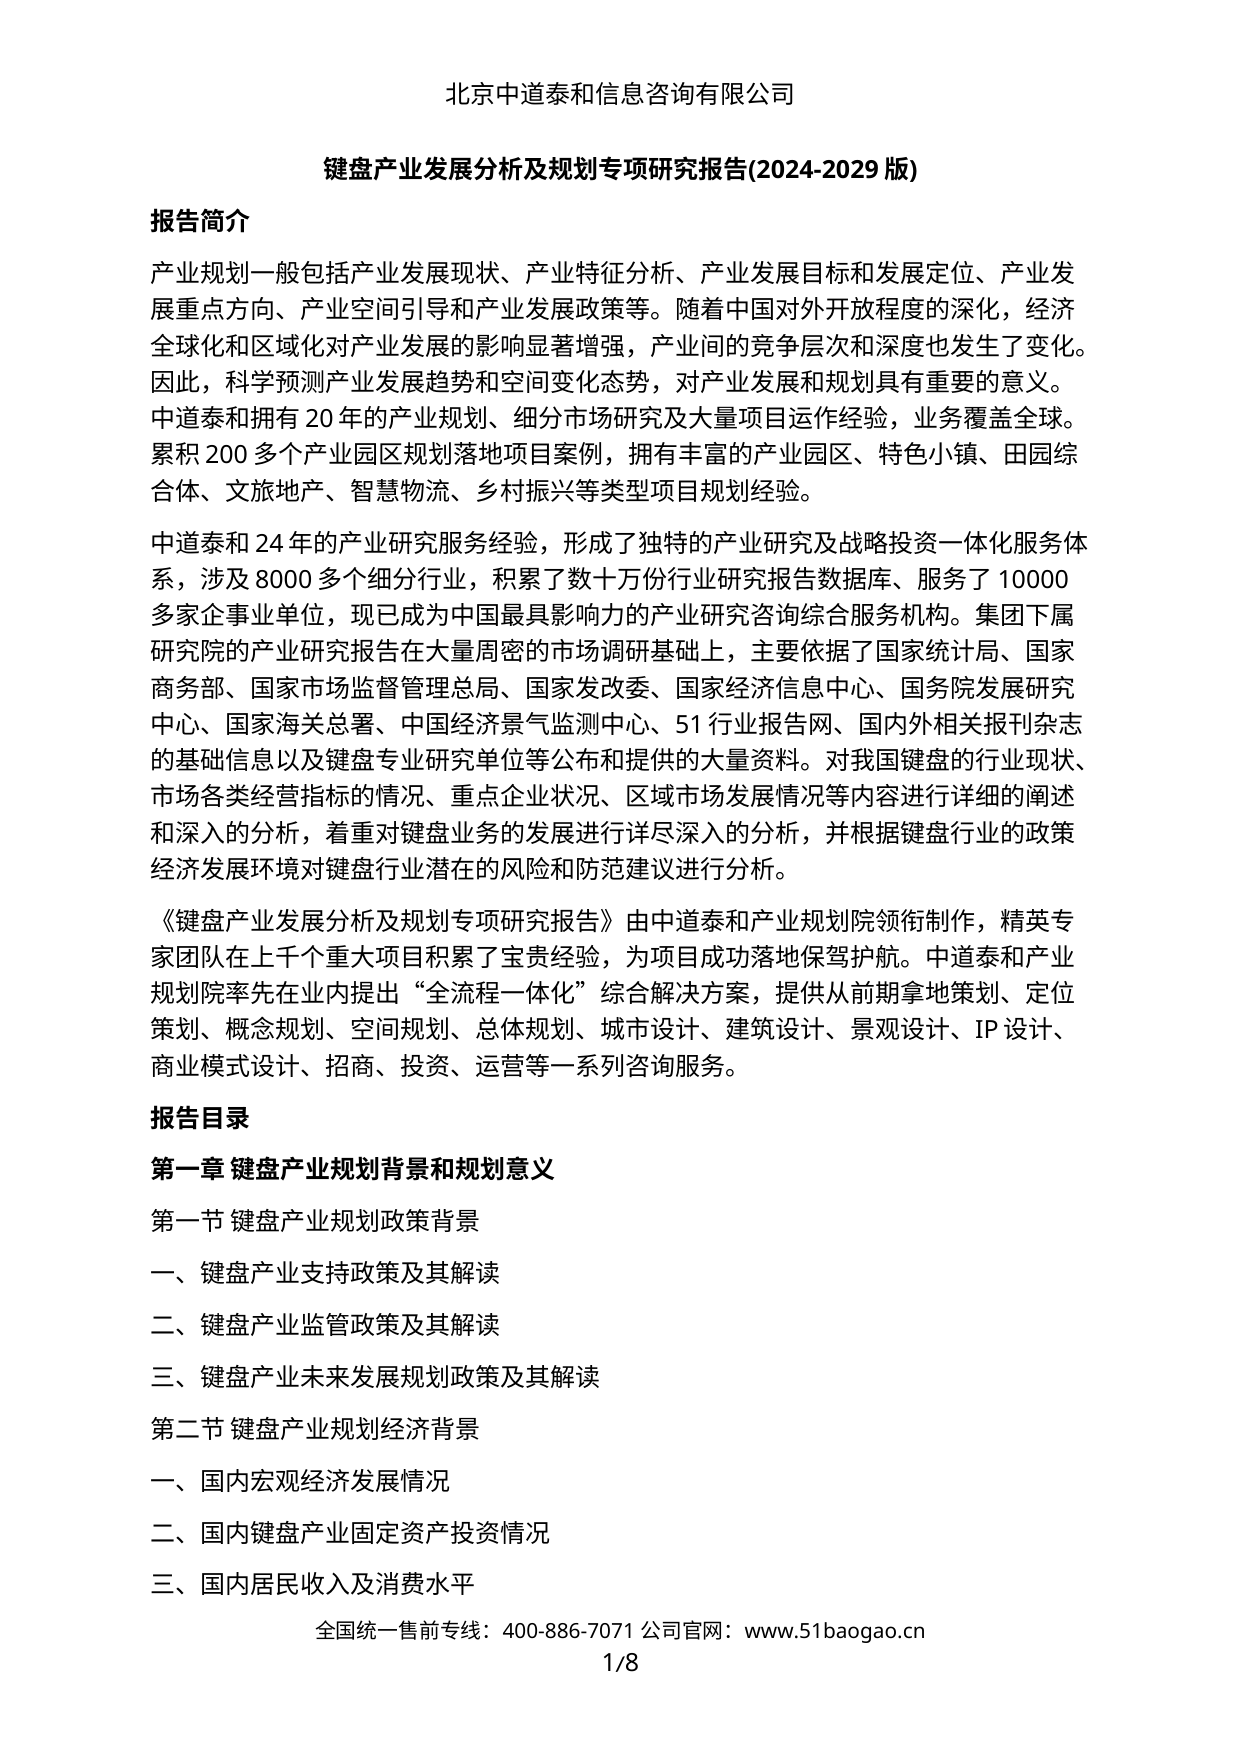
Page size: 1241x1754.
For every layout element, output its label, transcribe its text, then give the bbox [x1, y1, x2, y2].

text 三、国内居民收入及消费水平 [150, 1565, 1090, 1601]
text 一、键盘产业支持政策及其解读 [150, 1254, 1090, 1290]
text 二、键盘产业监管政策及其解读 [150, 1306, 1090, 1342]
text 《键盘产业发展分析及规划专项研究报告》由中道泰和产业规划院领衔制作，精英专家团队在上千个重大项目积累了宝贵经验，为项目成功落地保驾护航。中道泰和产业规划院率先在业内提出“全流程一体化”综合解决方案，提供从前期拿地策划、定位策划、概念规划、空间规划、总体规划、城市设计、建筑设计、景观设计、IP设计、商业模式设计、招商、投资、运营等一系列咨询服务。 [150, 901, 1090, 1082]
text 报告简介 [150, 202, 1090, 238]
text 中道泰和24年的产业研究服务经验，形成了独特的产业研究及战略投资一体化服务体系，涉及8000多个细分行业，积累了数十万份行业研究报告数据库、服务了10000多家企事业单位，现已成为中国最具影响力的产业研究咨询综合服务机构。集团下属研究院的产业研究报告在大量周密的市场调研基础上，主要依据了国家统计局、国家商务部、国家市场监督管理总局、国家发改委、国家经济信息中心、国务院发展研究中心、国家海关总署、中国经济景气监测中心、51行业报告网、国内外相关报刊杂志的基础信息以及键盘专业研究单位等公布和提供的大量资料。对我国键盘的行业现状、市场各类经营指标的情况、重点企业状况、区域市场发展情况等内容进行详细的阐述和深入的分析，着重对键盘业务的发展进行详尽深入的分析，并根据键盘行业的政策经济发展环境对键盘行业潜在的风险和防范建议进行分析。 [150, 523, 1090, 886]
text 二、国内键盘产业固定资产投资情况 [150, 1513, 1090, 1549]
text 一、国内宏观经济发展情况 [150, 1461, 1090, 1497]
text 键盘产业发展分析及规划专项研究报告(2024-2029版) [150, 150, 1090, 186]
text 产业规划一般包括产业发展现状、产业特征分析、产业发展目标和发展定位、产业发展重点方向、产业空间引导和产业发展政策等。随着中国对外开放程度的深化，经济全球化和区域化对产业发展的影响显著增强，产业间的竞争层次和深度也发生了变化。因此，科学预测产业发展趋势和空间变化态势，对产业发展和规划具有重要的意义。中道泰和拥有20年的产业规划、细分市场研究及大量项目运作经验，业务覆盖全球。累积200多个产业园区规划落地项目案例，拥有丰富的产业园区、特色小镇、田园综合体、文旅地产、智慧物流、乡村振兴等类型项目规划经验。 [150, 254, 1090, 507]
text 第一章 键盘产业规划背景和规划意义 [150, 1150, 1090, 1186]
text 第一节 键盘产业规划政策背景 [150, 1202, 1090, 1238]
text 报告目录 [150, 1098, 1090, 1134]
text 第二节 键盘产业规划经济背景 [150, 1409, 1090, 1446]
text 三、键盘产业未来发展规划政策及其解读 [150, 1357, 1090, 1394]
